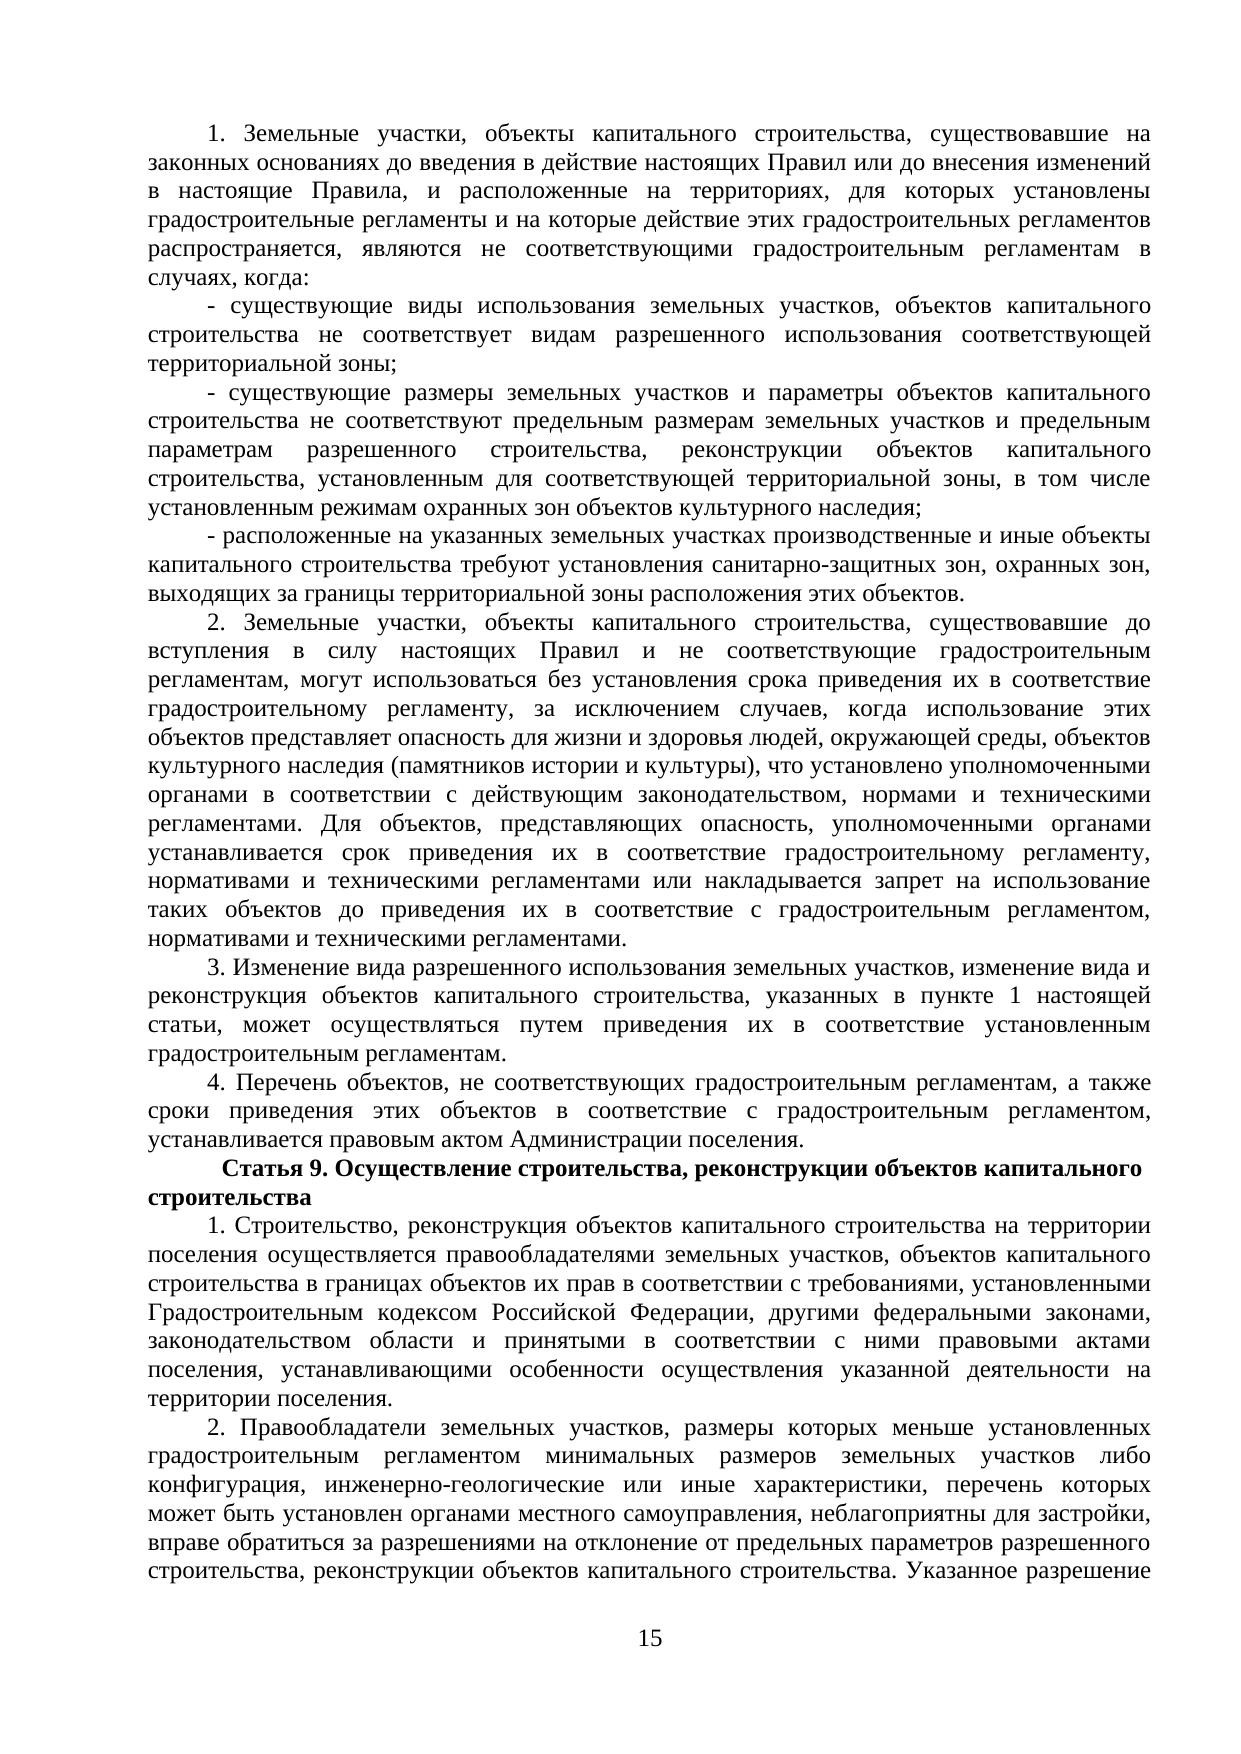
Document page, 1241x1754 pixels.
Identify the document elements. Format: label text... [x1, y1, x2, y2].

text 4. Перечень объектов, не соответствующих градостроительным регламентам, а также сроки приведения этих объектов в соответствие с градостроительным регламентом, устанавливается правовым актом Администрации поселения. [148, 1067, 1152, 1153]
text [148, 1412, 1152, 1584]
text 3. Изменение вида разрешенного использования земельных участков, изменение вида и реконструкция объектов капитального строительства, указанных в пункте 1 настоящей статьи, может осуществляться путем приведения их в соответствие установленным градостроительным регламентам. [148, 952, 1152, 1067]
text 2. Земельные участки, объекты капитального строительства, существовавшие до вступления в силу настоящих Правил и не соответствующие градостроительным регламентам, могут использоваться без установления срока приведения их в соответствие градостроительному регламенту, за исключением случаев, когда использование этих объектов представляет опасность для жизни и здоровья людей, окружающей среды, объектов культурного наследия (памятников истории и культуры), что установлено уполномоченными органами в соответствии с действующим законодательством, нормами и техническими регламентами. Для объектов, представляющих опасность, уполномоченными органами устанавливается срок приведения их в соответствие градостроительному регламенту, нормативами и техническими регламентами или накладывается запрет на использование таких объектов до приведения их в соответствие с градостроительным регламентом, нормативами и техническими регламентами. [148, 607, 1152, 952]
subtitle Статья 9. Осуществление строительства, реконструкции объектов капитального строительства [148, 1153, 1152, 1211]
text - расположенные на указанных земельных участках производственные и иные объекты капитального строительства требуют установления санитарно-защитных зон, охранных зон, выходящих за границы территориальной зоны расположения этих объектов. [148, 521, 1152, 607]
text 1. Строительство, реконструкция объектов капитального строительства на территории поселения осуществляется правообладателями земельных участков, объектов капитального строительства в границах объектов их прав в соответствии с требованиями, установленными Градостроительным кодексом Российской Федерации, другими федеральными законами, законодательством области и принятыми в соответствии с ними правовыми актами поселения, устанавливающими особенности осуществления указанной деятельности на территории поселения. [148, 1211, 1152, 1412]
text 1. Земельные участки, объекты капитального строительства, существовавшие на законных основаниях до введения в действие настоящих Правил или до внесения изменений в настоящие Правила, и расположенные на территориях, для которых установлены градостроительные регламенты и на которые действие этих градостроительных регламентов распространяется, являются не соответствующими градостроительным регламентам в случаях, когда: [148, 118, 1152, 291]
text - существующие размеры земельных участков и параметры объектов капитального строительства не соответствуют предельным размерам земельных участков и предельным параметрам разрешенного строительства, реконструкции объектов капитального строительства, установленным для соответствующей территориальной зоны, в том числе установленным режимам охранных зон объектов культурного наследия; [148, 377, 1152, 521]
text - существующие виды использования земельных участков, объектов капитального строительства не соответствует видам разрешенного использования соответствующей территориальной зоны; [148, 291, 1152, 377]
